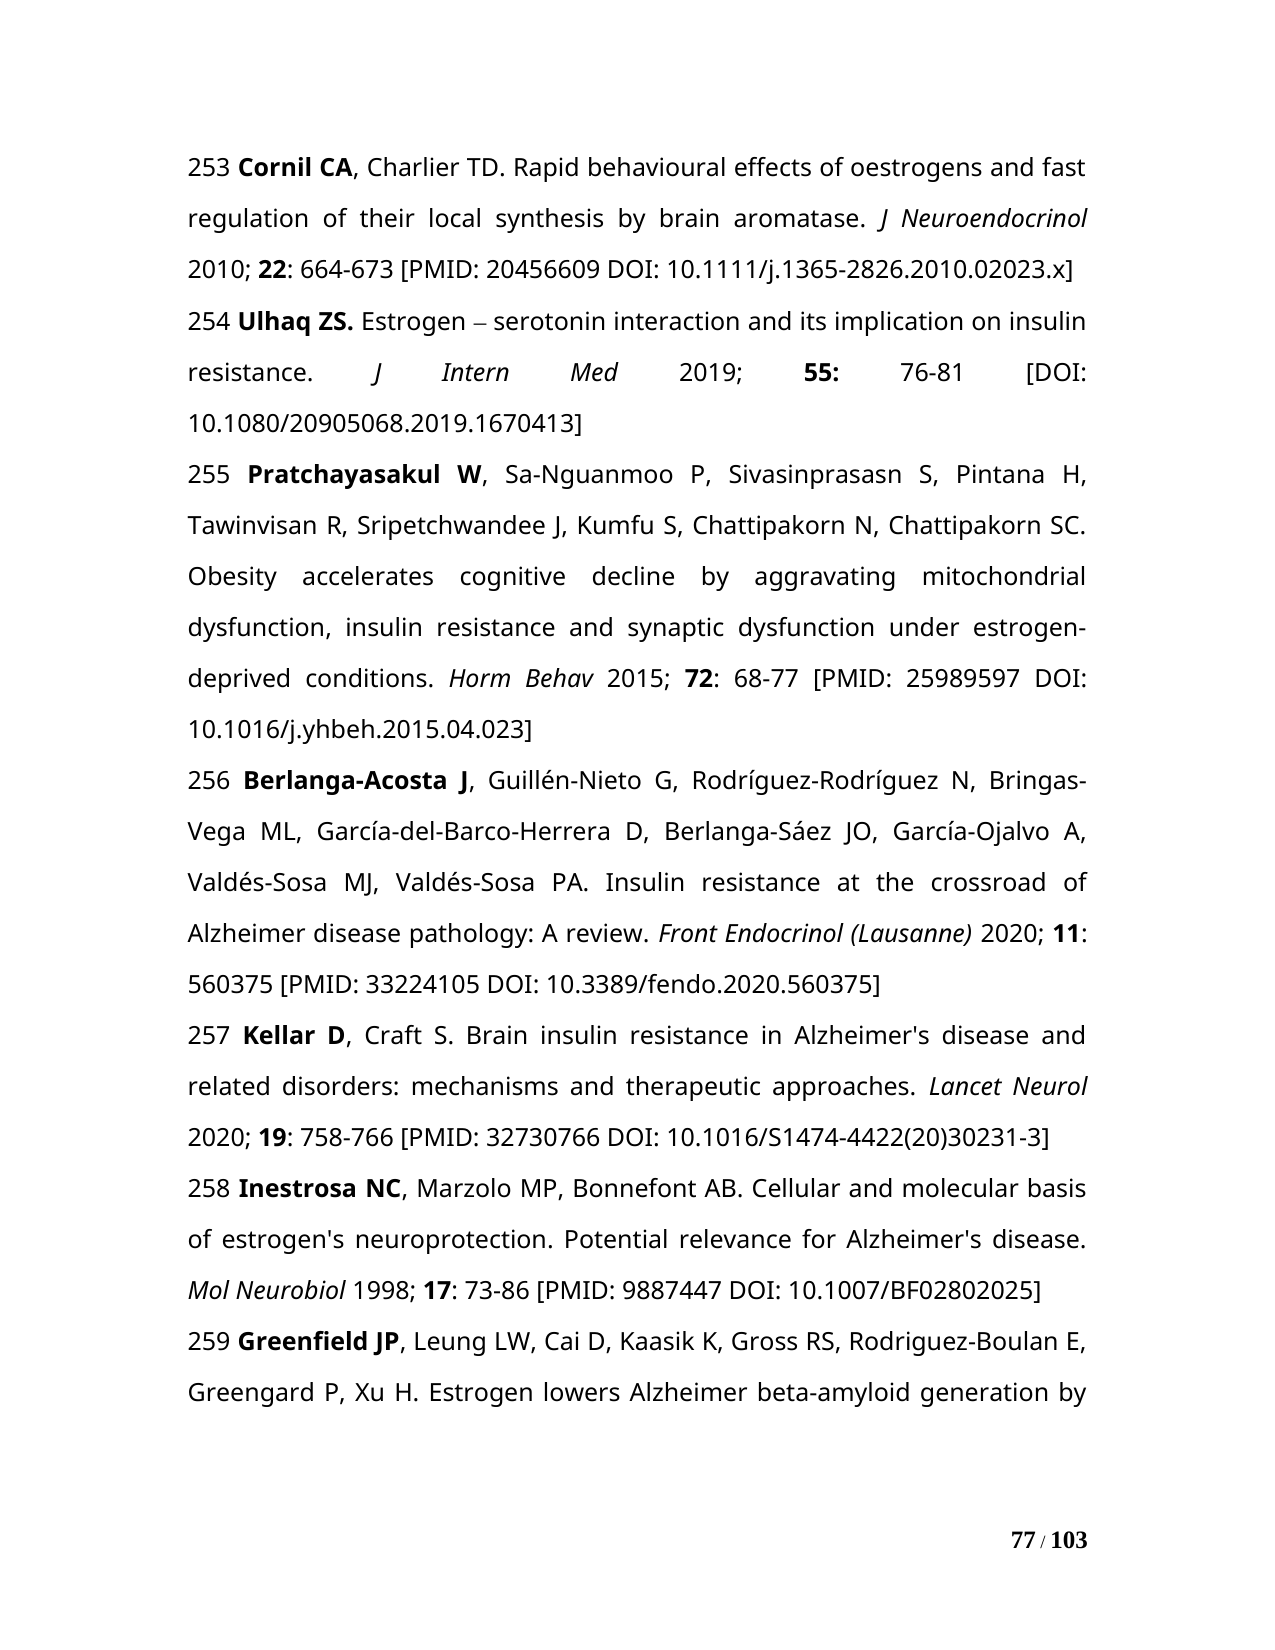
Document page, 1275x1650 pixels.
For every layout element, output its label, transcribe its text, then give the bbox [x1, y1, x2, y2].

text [187, 1324, 1087, 1409]
text 256 Berlanga-Acosta J, Guillén-Nieto G, Rodríguez-Rodríguez N, Bringas-Vega ML, García-del-Barco-Herrera D, Berlanga-Sáez JO, García-Ojalvo A, Valdés-Sosa MJ, Valdés-Sosa PA. Insulin resistance at the crossroad of Alzheimer disease pathology: A review. Front Endocrinol (Lausanne) 2020; 11: 560375 [PMID: 33224105 DOI: 10.3389/fendo.2020.560375] [187, 762, 1087, 1001]
text 257 Kellar D, Craft S. Brain insulin resistance in Alzheimer's disease and related disorders: mechanisms and therapeutic approaches. Lancet Neurol 2020; 19: 758-766 [PMID: 32730766 DOI: 10.1016/S1474-4422(20)30231-3] [187, 1018, 1087, 1154]
text 255 Pratchayasakul W, Sa-Nguanmoo P, Sivasinprasasn S, Pintana H, Tawinvisan R, Sripetchwandee J, Kumfu S, Chattipakorn N, Chattipakorn SC. Obesity accelerates cognitive decline by aggravating mitochondrial dysfunction, insulin resistance and synaptic dysfunction under estrogen-deprived conditions. Horm Behav 2015; 72: 68-77 [PMID: 25989597 DOI: 10.1016/j.yhbeh.2015.04.023] [187, 456, 1087, 746]
text 253 Cornil CA, Charlier TD. Rapid behavioural effects of oestrogens and fast regulation of their local synthesis by brain aromatase. J Neuroendocrinol 2010; 22: 664-673 [PMID: 20456609 DOI: 10.1111/j.1365-2826.2010.02023.x] [187, 150, 1087, 286]
text 254 Ulhaq ZS. Estrogen ‒ serotonin interaction and its implication on insulin resistance. J Intern Med 2019; 55: 76-81 [DOI: 10.1080/20905068.2019.1670413] [187, 303, 1087, 439]
text 258 Inestrosa NC, Marzolo MP, Bonnefont AB. Cellular and molecular basis of estrogen's neuroprotection. Potential relevance for Alzheimer's disease. Mol Neurobiol 1998; 17: 73-86 [PMID: 9887447 DOI: 10.1007/BF02802025] [187, 1171, 1087, 1307]
